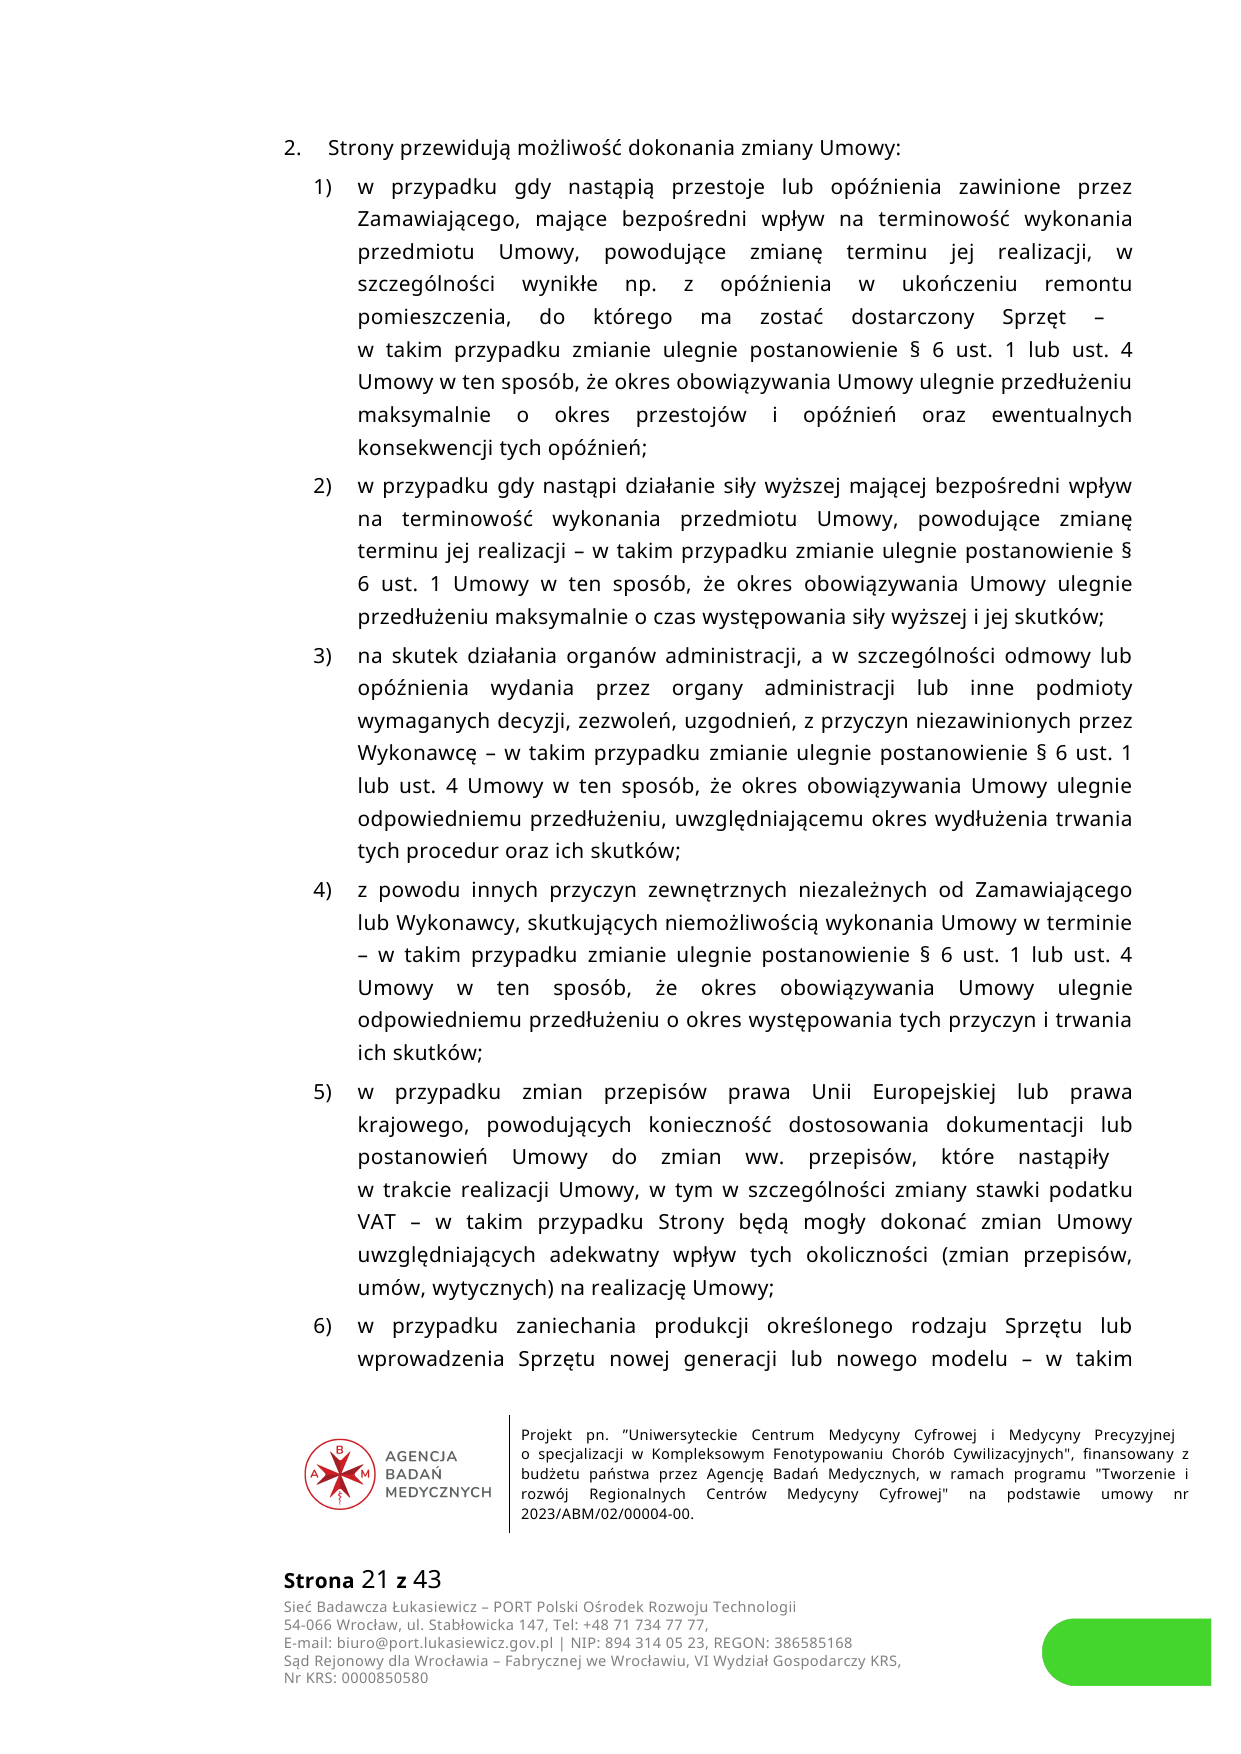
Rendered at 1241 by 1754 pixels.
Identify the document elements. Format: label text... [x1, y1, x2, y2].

list w przypadku gdy nastąpią przestoje lub opóźnienia zawinione przez Zamawiającego, mające bezpośredni wpływ na terminowość wykonania przedmiotu Umowy, powodujące zmianę terminu jej realizacji, w szczególności wynikłe np. z opóźnienia w ukończeniu remontu pomieszczenia, do którego ma zostać dostarczony Sprzęt – w takim przypadku zmianie ulegnie postanowienie § 6 ust. 1 lub ust. 4 Umowy w ten sposób, że okres obowiązywania Umowy ulegnie przedłużeniu maksymalnie o okres przestojów i opóźnień oraz ewentualnych konsekwencji tych opóźnień; [313, 172, 1134, 461]
list na skutek działania organów administracji, a w szczególności odmowy lub opóźnienia wydania przez organy administracji lub inne podmioty wymaganych decyzji, zezwoleń, uzgodnień, z przyczyn niezawinionych przez Wykonawcę – w takim przypadku zmianie ulegnie postanowienie § 6 ust. 1 lub ust. 4 Umowy w ten sposób, że okres obowiązywania Umowy ulegnie odpowiedniemu przedłużeniu, uwzględniającemu okres wydłużenia trwania tych procedur oraz ich skutków; [313, 641, 1134, 865]
picture [294, 1418, 499, 1530]
list Strony przewidują możliwość dokonania zmiany Umowy: [283, 133, 1134, 161]
list w przypadku zmian przepisów prawa Unii Europejskiej lub prawa krajowego, powodujących konieczność dostosowania dokumentacji lub postanowień Umowy do zmian ww. przepisów, które nastąpiły w trakcie realizacji Umowy, w tym w szczególności zmiany stawki podatku VAT – w takim przypadku Strony będą mogły dokonać zmian Umowy uwzględniających adekwatny wpływ tych okoliczności (zmian przepisów, umów, wytycznych) na realizację Umowy; [313, 1077, 1134, 1301]
list w przypadku gdy nastąpi działanie siły wyższej mającej bezpośredni wpływ na terminowość wykonania przedmiotu Umowy, powodujące zmianę terminu jej realizacji – w takim przypadku zmianie ulegnie postanowienie § 6 ust. 1 Umowy w ten sposób, że okres obowiązywania Umowy ulegnie przedłużeniu maksymalnie o czas występowania siły wyższej i jej skutków; [313, 471, 1134, 630]
picture [1038, 1614, 1241, 1754]
list z powodu innych przyczyn zewnętrznych niezależnych od Zamawiającego lub Wykonawcy, skutkujących niemożliwością wykonania Umowy w terminie – w takim przypadku zmianie ulegnie postanowienie § 6 ust. 1 lub ust. 4 Umowy w ten sposób, że okres obowiązywania Umowy ulegnie odpowiedniemu przedłużeniu o okres występowania tych przyczyn i trwania ich skutków; [313, 875, 1134, 1067]
